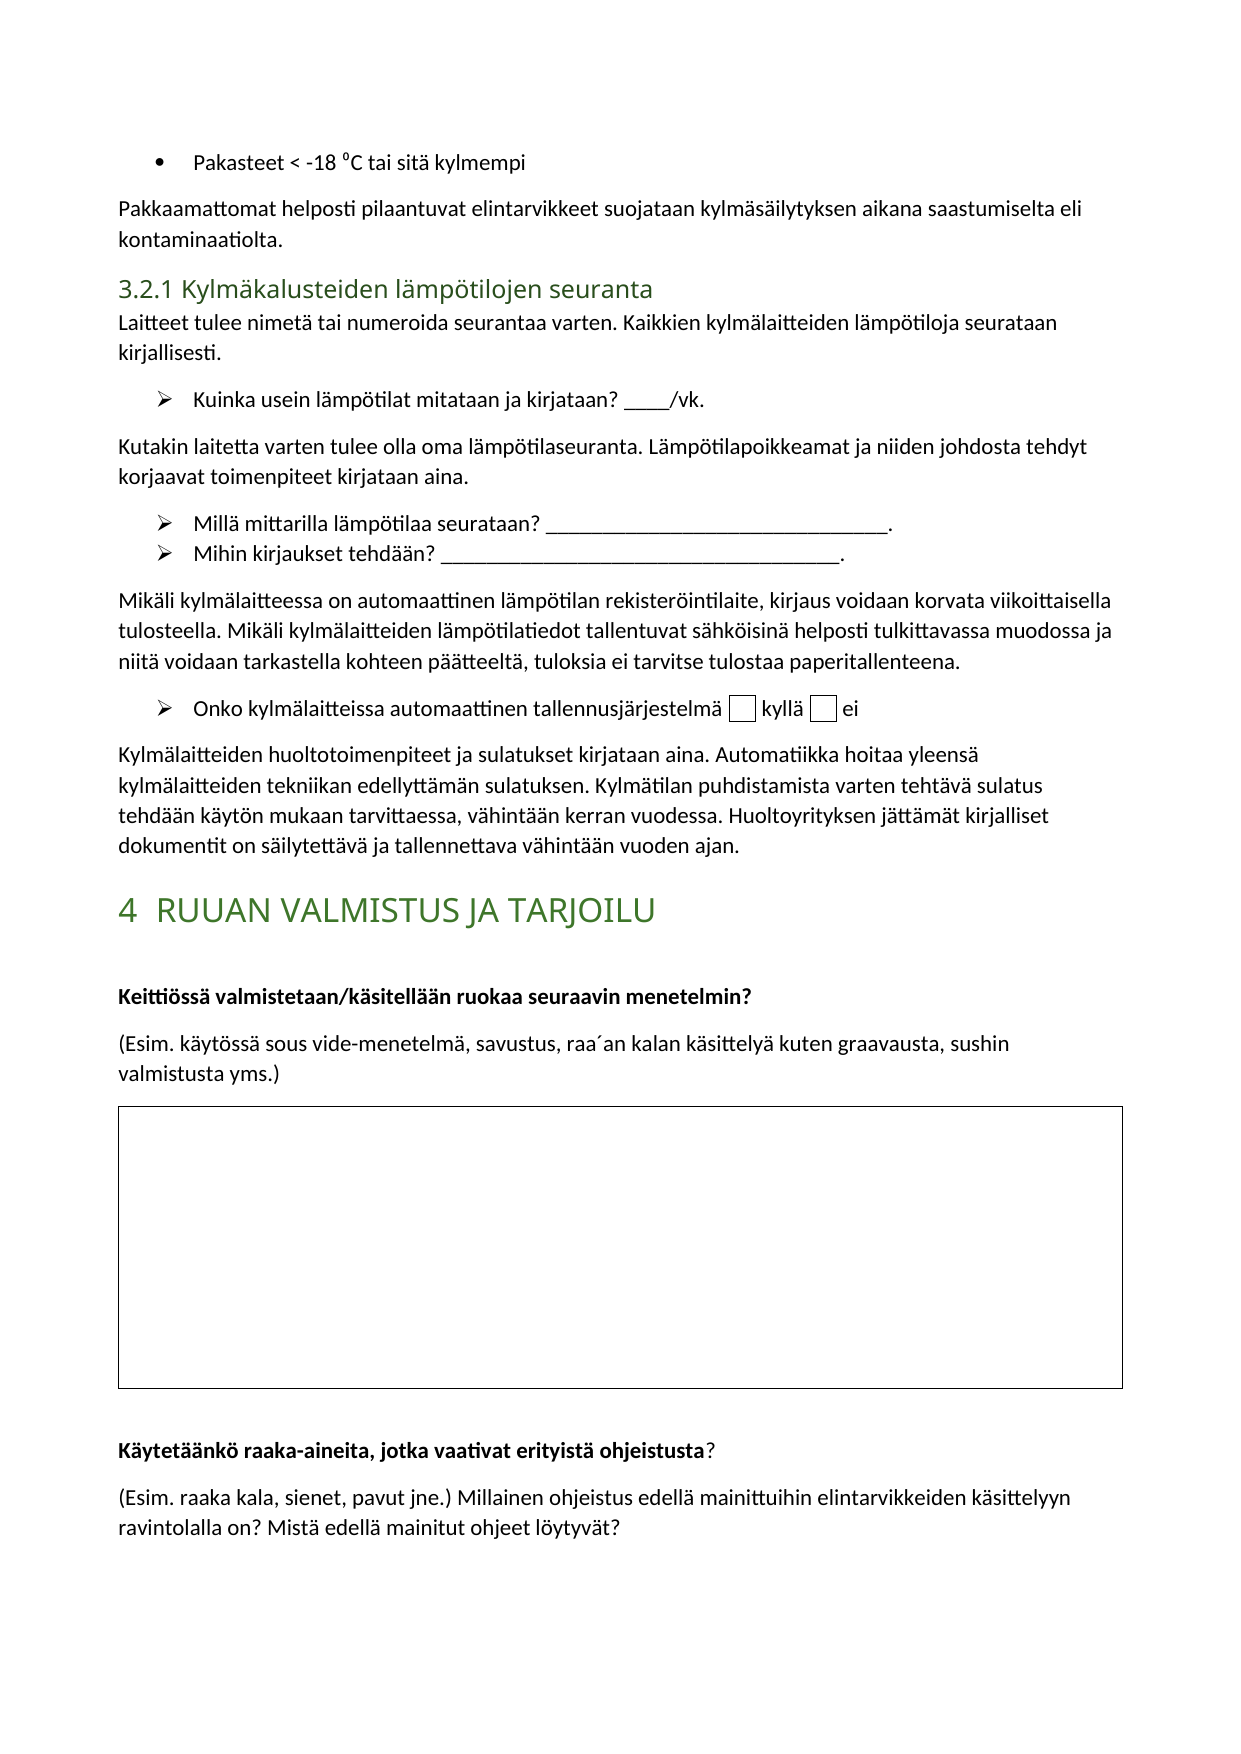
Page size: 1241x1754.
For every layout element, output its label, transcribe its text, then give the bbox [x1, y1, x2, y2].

text (Esim. käytössä sous vide-menetelmä, savustus, raa´an kalan käsittelyä kuten graavausta, sushin valmistusta yms.) [118, 1029, 1122, 1087]
text Käytetäänkö raaka-aineita, jotka vaativat erityistä ohjeistusta? [118, 1436, 1122, 1464]
text Kutakin laitetta varten tulee olla oma lämpötilaseuranta. Lämpötilapoikkeamat ja niiden johdosta tehdyt korjaavat toimenpiteet kirjataan aina. [118, 432, 1122, 491]
list Pakasteet < -18 ⁰C tai sitä kylmempi [156, 148, 1122, 176]
text Kylmälaitteiden huoltotoimenpiteet ja sulatukset kirjataan aina. Automatiikka hoitaa yleensä kylmälaitteiden tekniikan edellyttämän sulatuksen. Kylmätilan puhdistamista varten tehtävä sulatus tehdään käytön mukaan tarvittaessa, vähintään kerran vuodessa. Huoltoyrityksen jättämät kirjalliset dokumentit on säilytettävä ja tallennettava vähintään vuoden ajan. [118, 741, 1122, 859]
list Mihin kirjaukset tehdään? ___________________________________. [156, 539, 1122, 568]
table_header [119, 1107, 1122, 1388]
text Laitteet tulee nimetä tai numeroida seurantaa varten. Kaikkien kylmälaitteiden lämpötiloja seurataan kirjallisesti. [118, 308, 1122, 367]
subtitle 3.2.1 Kylmäkalusteiden lämpötilojen seuranta [118, 272, 1122, 306]
text Pakkaamattomat helposti pilaantuvat elintarvikkeet suojataan kylmäsäilytyksen aikana saastumiselta eli kontaminaatiolta. [118, 194, 1122, 253]
text Keittiössä valmistetaan/käsitellään ruokaa seuraavin menetelmin? [118, 982, 1122, 1010]
list Onko kylmälaitteissa automaattinen tallennusjärjestelmä kyllä ei [156, 694, 1122, 722]
list Millä mittarilla lämpötilaa seurataan? ______________________________. [156, 509, 1122, 537]
subtitle RUUAN VALMISTUS JA TARJOILU [118, 886, 1122, 932]
text Mikäli kylmälaitteessa on automaattinen lämpötilan rekisteröintilaite, kirjaus voidaan korvata viikoittaisella tulosteella. Mikäli kylmälaitteiden lämpötilatiedot tallentuvat sähköisinä helposti tulkittavassa muodossa ja niitä voidaan tarkastella kohteen päätteeltä, tuloksia ei tarvitse tulostaa paperitallenteena. [118, 586, 1122, 675]
text (Esim. raaka kala, sienet, pavut jne.) Millainen ohjeistus edellä mainittuihin elintarvikkeiden käsittelyyn ravintolalla on? Mistä edellä mainitut ohjeet löytyvät? [118, 1483, 1122, 1541]
list Kuinka usein lämpötilat mitataan ja kirjataan? ____/vk. [156, 385, 1122, 413]
